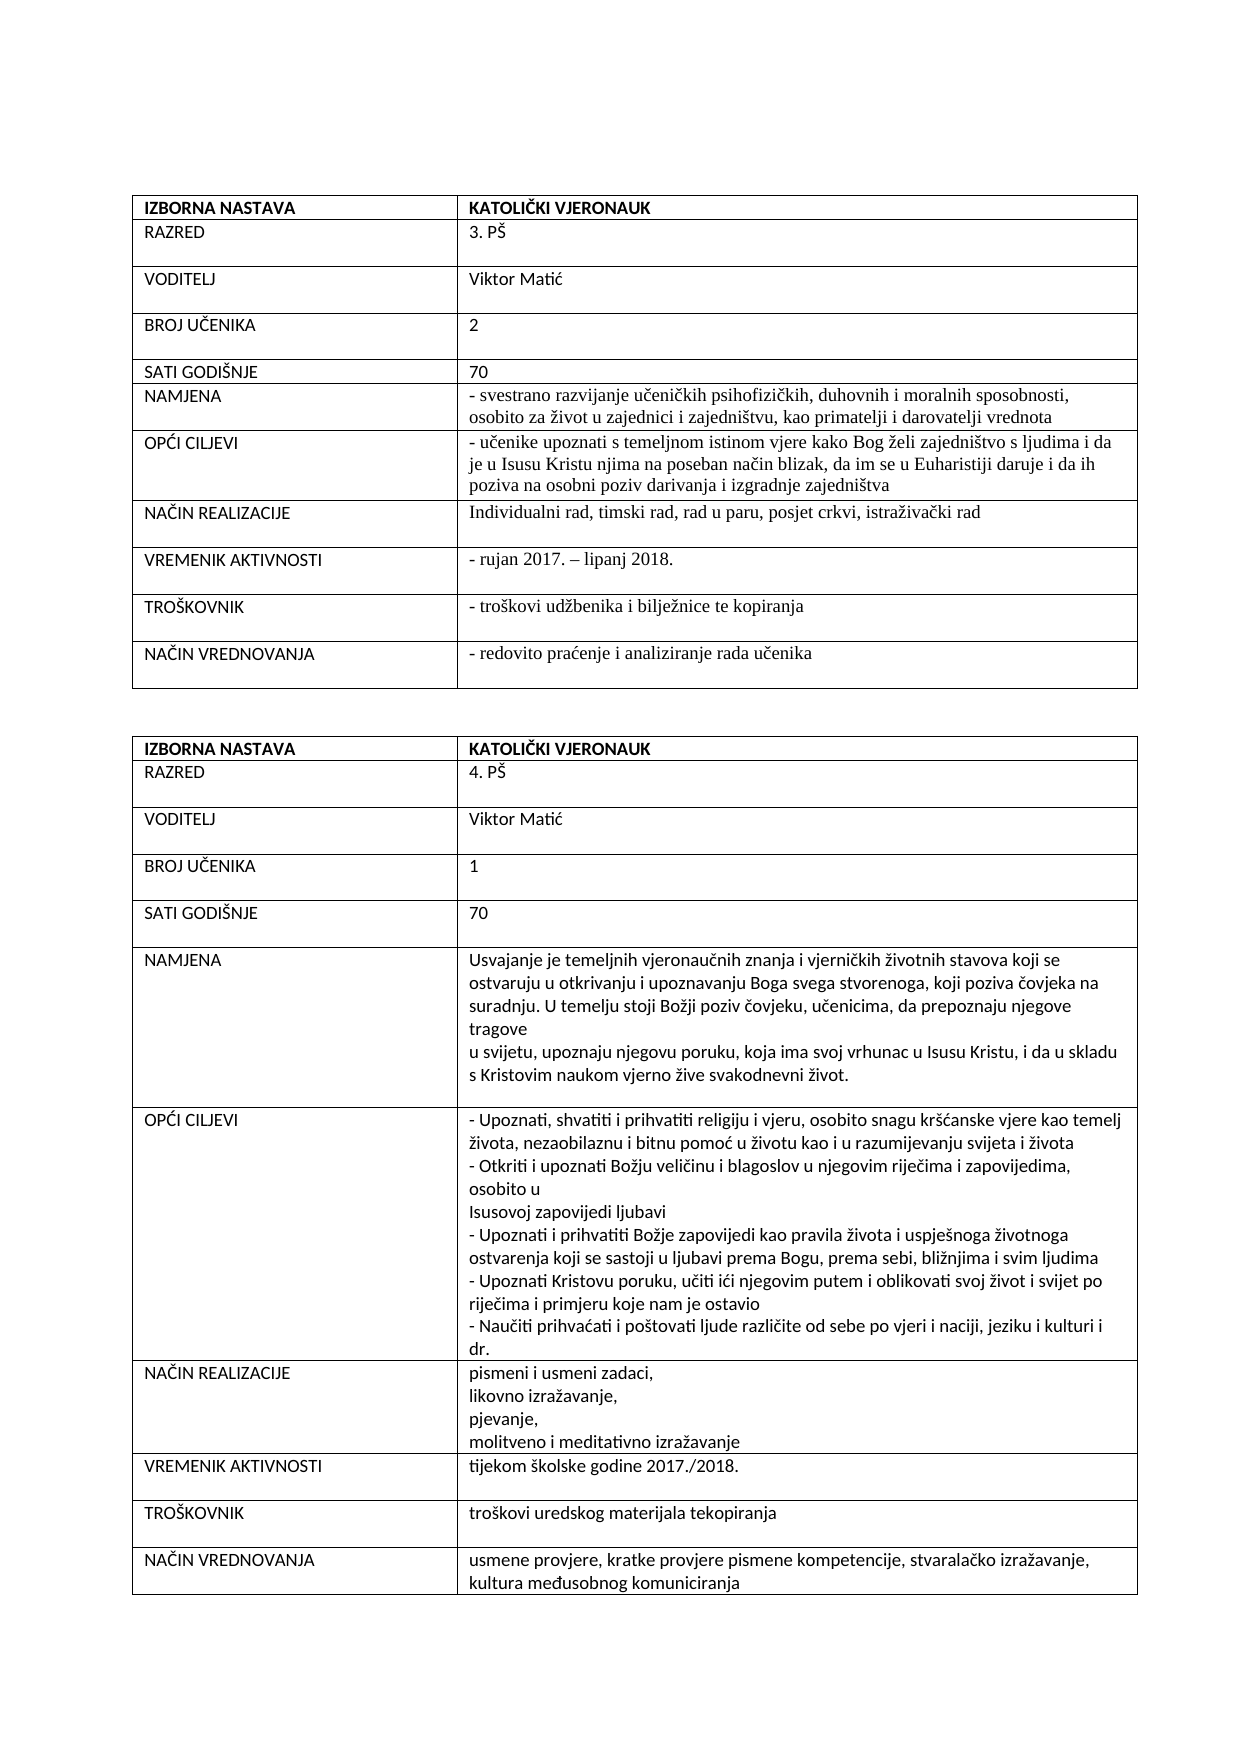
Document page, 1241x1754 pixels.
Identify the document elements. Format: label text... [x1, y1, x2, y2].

table_cell 70 [458, 901, 1137, 947]
table_cell tijekom školske godine 2017./2018. [458, 1454, 1137, 1500]
table_cell 3. PŠ [458, 220, 1137, 266]
table_header KATOLIČKI VJERONAUK [458, 196, 1137, 219]
table_cell NAMJENA [133, 948, 457, 1107]
table_cell RAZRED [133, 220, 457, 266]
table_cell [458, 1548, 1137, 1594]
table_cell Viktor Matić [458, 808, 1137, 853]
table_cell NAČIN VREDNOVANJA [133, 642, 457, 687]
table_cell VODITELJ [133, 267, 457, 312]
table_header IZBORNA NASTAVA [133, 196, 457, 219]
table_cell 1 [458, 855, 1137, 900]
table_cell 4. PŠ [458, 761, 1137, 807]
table_header KATOLIČKI VJERONAUK [458, 737, 1137, 760]
table_cell VODITELJ [133, 808, 457, 853]
table_cell - svestrano razvijanje učeničkih psihofizičkih, duhovnih i moralnih sposobnosti, osobito za život u zajednici i zajedništvu, kao primatelji i darovatelji vrednota [458, 384, 1137, 430]
table_cell TROŠKOVNIK [133, 595, 457, 641]
table_cell BROJ UČENIKA [133, 314, 457, 359]
table_cell RAZRED [133, 761, 457, 807]
table_cell TROŠKOVNIK [133, 1501, 457, 1547]
table_cell VREMENIK AKTIVNOSTI [133, 548, 457, 594]
table_cell - Upoznati, shvatiti i prihvatiti religiju i vjeru, osobito snagu kršćanske vjere kao temelj života, nezaobilaznu i bitnu pomoć u životu kao i u razumijevanju svijeta i života - Otkriti i upoznati Božju veličinu i blagoslov u njegovim riječima i zapovijedima, osobito u Isusovoj zapovijedi ljubavi - Upoznati i prihvatiti Božje zapovijedi kao pravila života i uspješnoga životnoga ostvarenja koji se sastoji u ljubavi prema Bogu, prema sebi, bližnjima i svim ljudima - Upoznati Kristovu poruku, učiti ići njegovim putem i oblikovati svoj život i svijet po riječima i primjeru koje nam je ostavio - Naučiti prihvaćati i poštovati ljude različite od sebe po vjeri i naciji, jeziku i kulturi i dr. [458, 1108, 1137, 1360]
table_cell NAČIN REALIZACIJE [133, 1361, 457, 1453]
table_cell 70 [458, 360, 1137, 383]
table_cell SATI GODIŠNJE [133, 360, 457, 383]
table_cell NAMJENA [133, 384, 457, 430]
table_cell Usvajanje je temeljnih vjeronaučnih znanja i vjerničkih životnih stavova koji se ostvaruju u otkrivanju i upoznavanju Boga svega stvorenoga, koji poziva čovjeka na suradnju. U temelju stoji Božji poziv čovjeku, učenicima, da prepoznaju njegove tragove u svijetu, upoznaju njegovu poruku, koja ima svoj vrhunac u Isusu Kristu, i da u skladu s Kristovim naukom vjerno žive svakodnevni život. [458, 948, 1137, 1107]
table_cell VREMENIK AKTIVNOSTI [133, 1454, 457, 1500]
table_cell - redovito praćenje i analiziranje rada učenika [458, 642, 1137, 687]
table_cell OPĆI CILJEVI [133, 1108, 457, 1360]
table_cell pismeni i usmeni zadaci, likovno izražavanje, pjevanje, molitveno i meditativno izražavanje [458, 1361, 1137, 1453]
table_cell troškovi uredskog materijala tekopiranja [458, 1501, 1137, 1547]
table_cell 2 [458, 314, 1137, 359]
table_cell OPĆI CILJEVI [133, 431, 457, 500]
table_cell NAČIN VREDNOVANJA [133, 1548, 457, 1594]
table_cell - rujan 2017. – lipanj 2018. [458, 548, 1137, 594]
table_cell Viktor Matić [458, 267, 1137, 312]
table_cell - troškovi udžbenika i bilježnice te kopiranja [458, 595, 1137, 641]
table_cell BROJ UČENIKA [133, 855, 457, 900]
table_cell Individualni rad, timski rad, rad u paru, posjet crkvi, istraživački rad [458, 501, 1137, 547]
table_cell NAČIN REALIZACIJE [133, 501, 457, 547]
table_cell SATI GODIŠNJE [133, 901, 457, 947]
table_cell - učenike upoznati s temeljnom istinom vjere kako Bog želi zajedništvo s ljudima i da je u Isusu Kristu njima na poseban način blizak, da im se u Euharistiji daruje i da ih poziva na osobni poziv darivanja i izgradnje zajedništva [458, 431, 1137, 500]
table_header IZBORNA NASTAVA [133, 737, 457, 760]
